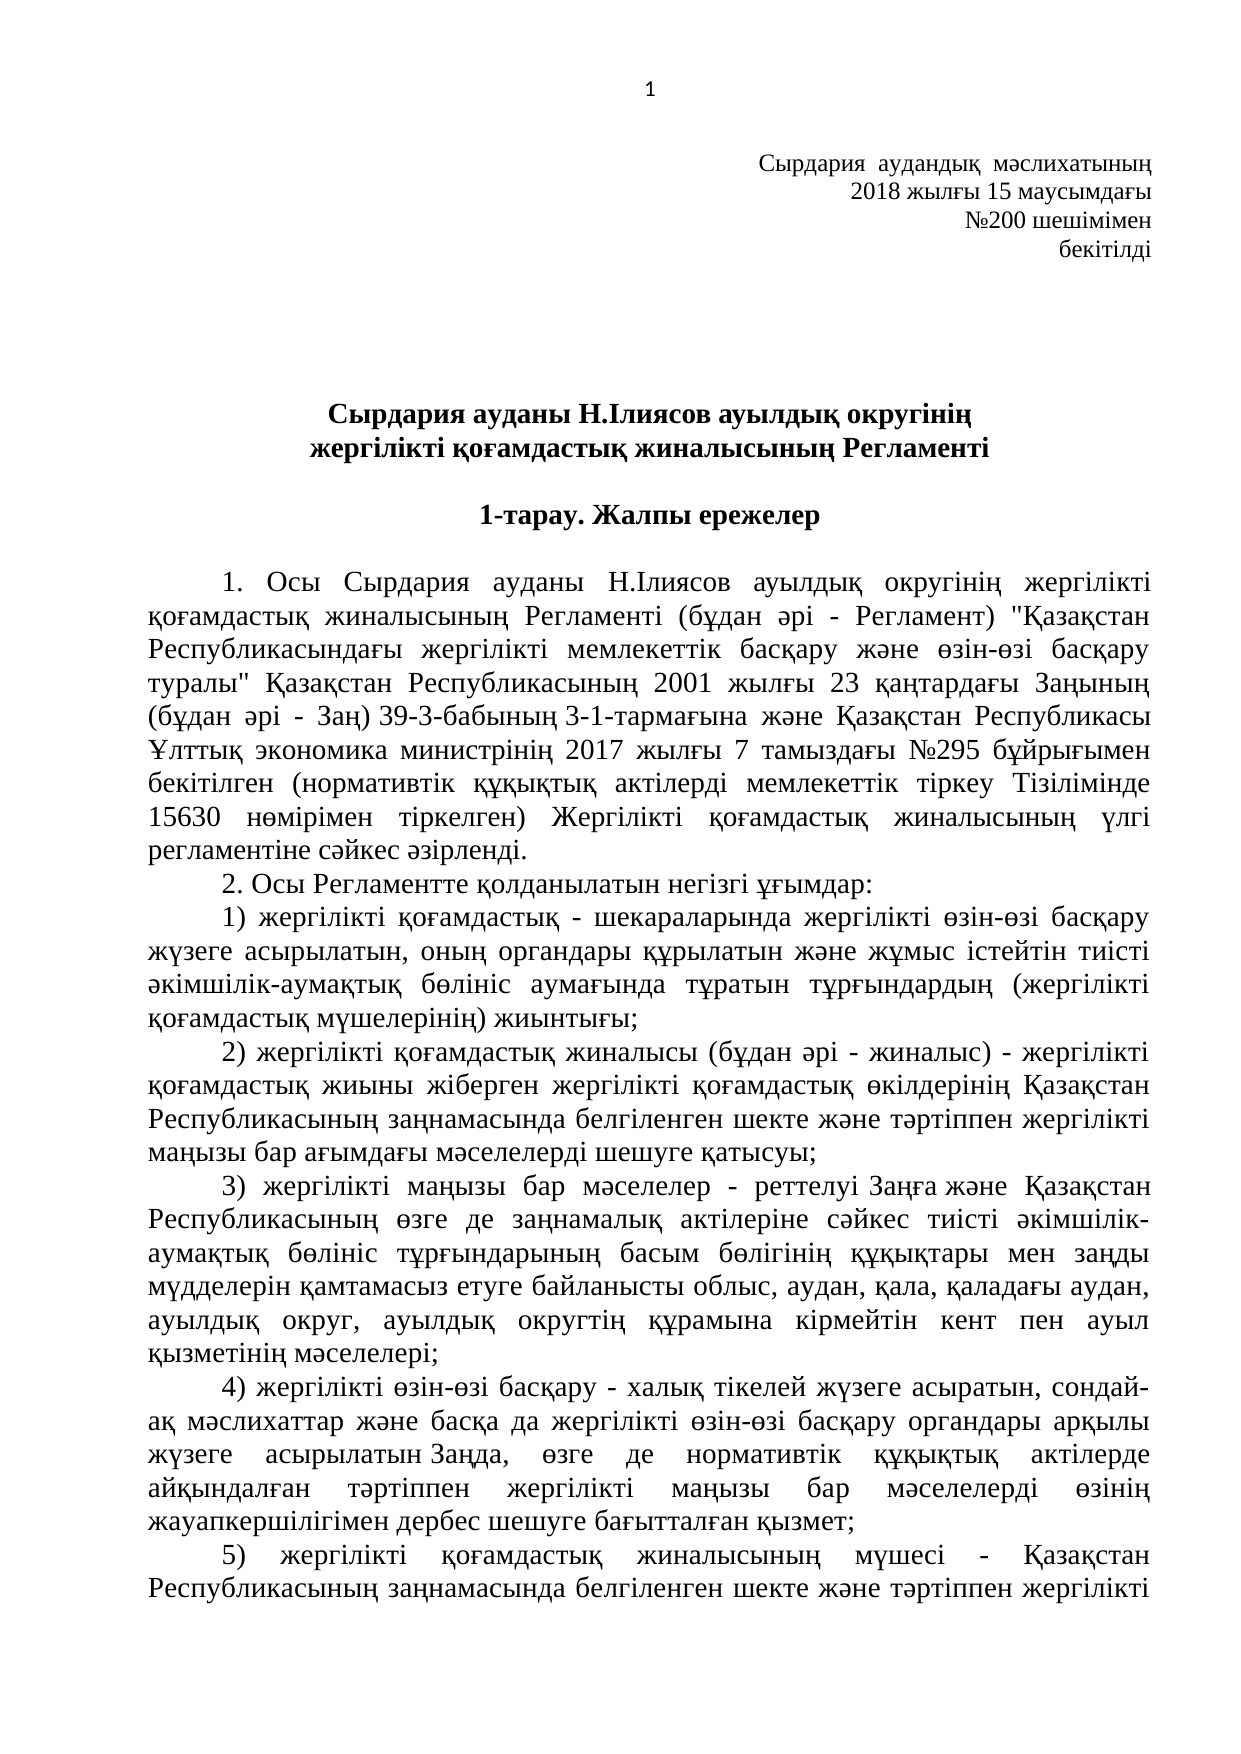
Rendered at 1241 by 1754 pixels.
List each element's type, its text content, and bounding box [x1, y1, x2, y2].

text 2) жергілікті қоғамдастық жиналысы (бұдан әрі - жиналыс) - жергілікті қоғамдастық жиыны жіберген жергілікті қоғамдастық өкілдерінің Қазақстан Республикасының заңнамасында белгіленген шекте және тәртіппен жергілікті маңызы бар ағымдағы мәселелерді шешуге қатысуы; [148, 1034, 1152, 1168]
text Сырдария аудандық мәслихатының [148, 148, 1152, 176]
text Сырдария ауданы Н.Ілиясов ауылдық округінің жергілікті қоғамдастық жиналысының Регламенті [148, 396, 1152, 463]
text 4) жергілікті өзін-өзі басқару - халық тікелей жүзеге асыратын, сондай-ақ мәслихаттар және басқа да жергілікті өзін-өзі басқару органдары арқылы жүзеге асырылатын Заңда, өзге де нормативтік құқықтық актілерде айқындалған тәртіппен жергілікті маңызы бар мәселелерді өзінің жауапкершілігімен дербес шешуге бағытталған қызмет; [148, 1369, 1152, 1537]
text 1-тарау. Жалпы ережелер [148, 497, 1152, 531]
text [148, 1537, 1152, 1604]
text 2018 жылғы 15 маусымдағы №200 шешімімен бекітілді [148, 176, 1152, 263]
text 1. Осы Сырдария ауданы Н.Ілиясов ауылдық округінің жергілікті қоғамдастық жиналысының Регламенті (бұдан әрі - Регламент) "Қазақстан Республикасындағы жергілікті мемлекеттік басқару және өзін-өзі басқару туралы" Қазақстан Республикасының 2001 жылғы 23 қаңтардағы Заңының (бұдан әрі - Заң) 39-3-бабының 3-1-тармағына және Қазақстан Республикасы Ұлттық экономика министрiнiң 2017 жылғы 7 тамыздағы №295 бұйрығымен бекiтiлген (нормативтiк құқықтық актiлердi мемлекеттiк тiркеу Тiзiлiмiнде 15630 нөмiрiмен тiркелген) Жергiлiктi қоғамдастық жиналысының үлгi регламентiне сәйкес әзiрлендi. [148, 564, 1152, 866]
text 2. Осы Регламентте қолданылатын негізгі ұғымдар: [148, 866, 1152, 899]
text 1) жергілікті қоғамдастық - шекараларында жергілікті өзін-өзі басқару жүзеге асырылатын, оның органдары құрылатын және жұмыс істейтін тиісті әкімшілік-аумақтық бөлініс аумағында тұратын тұрғындардың (жергілікті қоғамдастық мүшелерінің) жиынтығы; [148, 899, 1152, 1034]
text 3) жергілікті маңызы бар мәселелер - реттелуі Заңға және Қазақстан Республикасының өзге де заңнамалық актілеріне сәйкес тиісті әкімшілік-аумақтық бөлініс тұрғындарының басым бөлігінің құқықтары мен заңды мүдделерін қамтамасыз етуге байланысты облыс, аудан, қала, қаладағы аудан, ауылдық округ, ауылдық округтің құрамына кірмейтін кент пен ауыл қызметінің мәселелері; [148, 1168, 1152, 1369]
